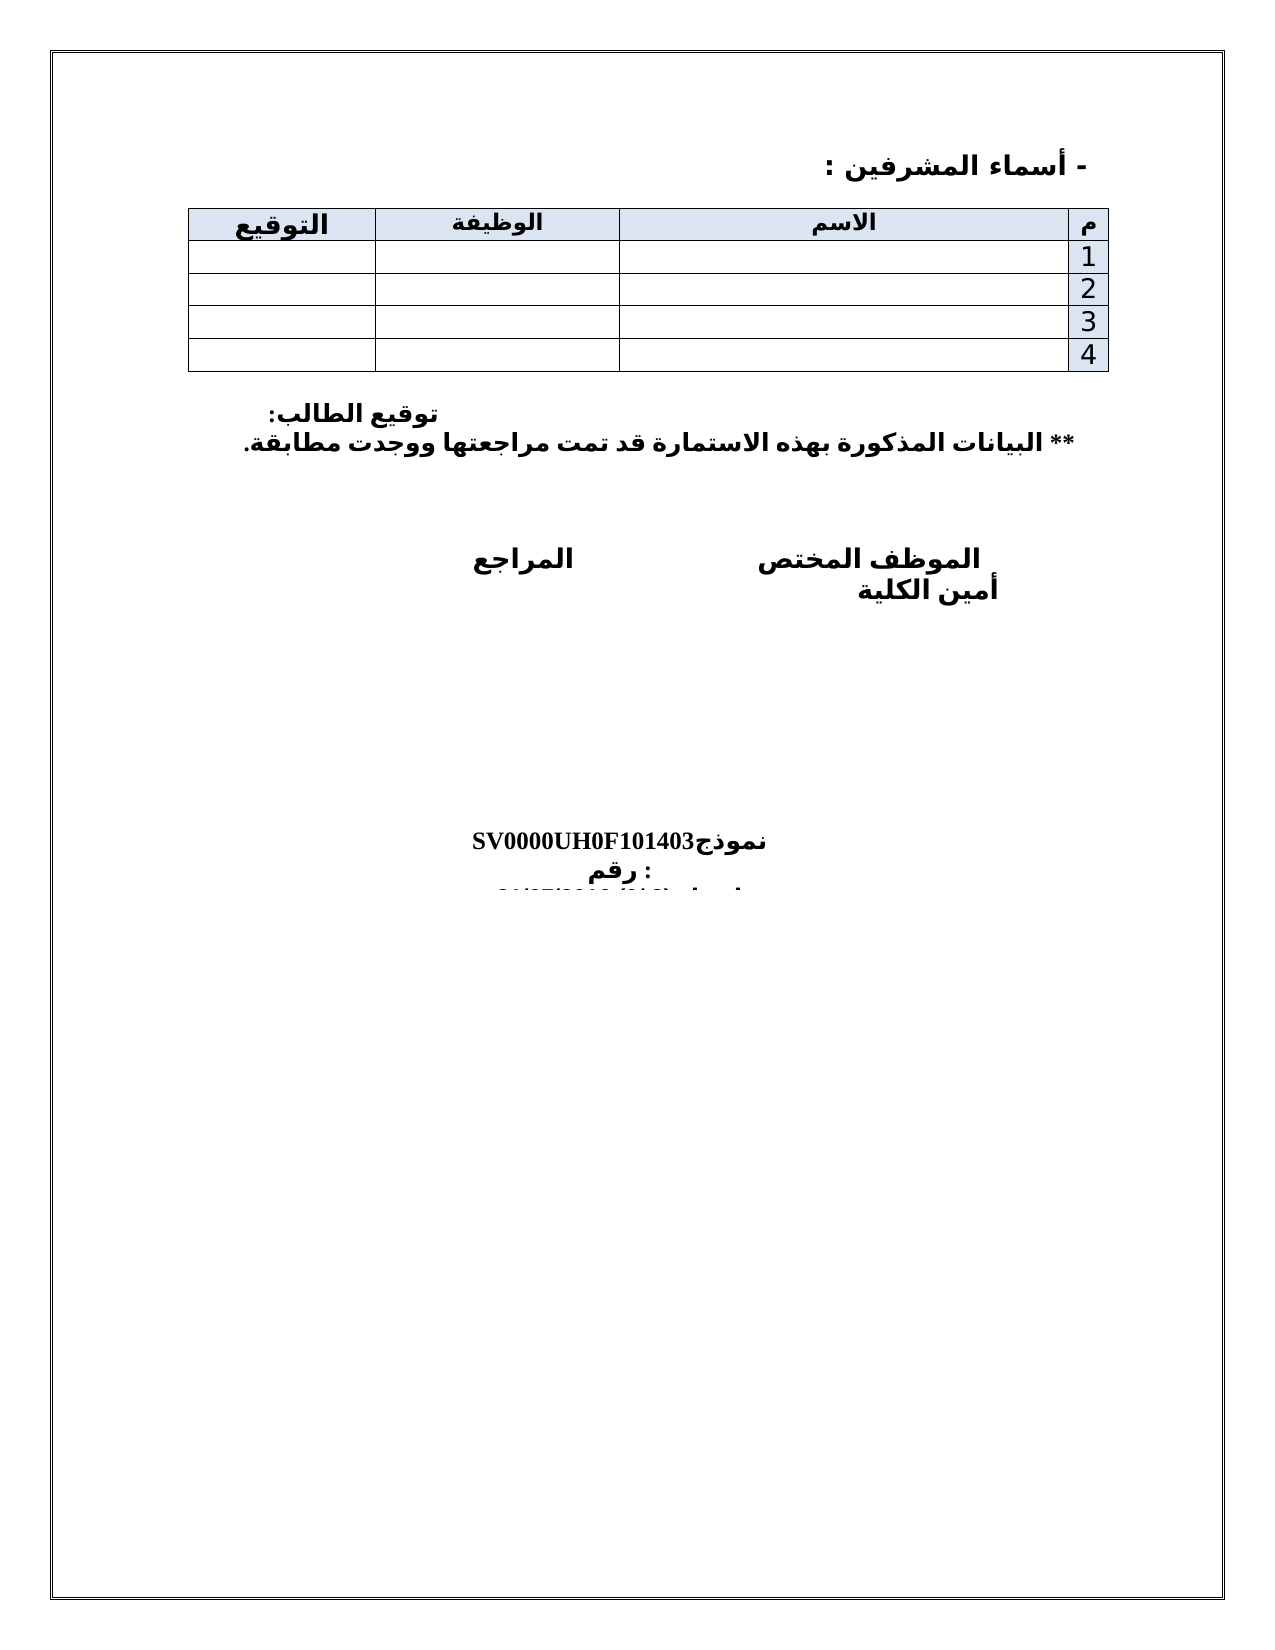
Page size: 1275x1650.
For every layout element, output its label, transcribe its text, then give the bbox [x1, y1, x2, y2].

table_cell [620, 306, 1068, 338]
table_header الوظيفة [376, 209, 619, 240]
table_header م [1069, 209, 1108, 240]
text توقيع الطالب: [187, 399, 1087, 428]
table_cell [620, 274, 1068, 305]
table_cell [376, 306, 619, 338]
table_cell [376, 339, 619, 371]
text - أسماء المشرفين : [187, 150, 1087, 182]
table_cell [620, 339, 1068, 371]
table_cell [376, 241, 619, 273]
table_cell 1 [1069, 241, 1108, 273]
table_cell 4 [1069, 339, 1108, 371]
text الموظف المختص المراجع أمين الكلية [187, 543, 1087, 606]
table_cell [376, 274, 619, 305]
table_cell 3 [1069, 306, 1108, 338]
text ** البيانات المذكورة بهذه الاستمارة قد تمت مراجعتها ووجدت مطابقة. [187, 428, 1087, 457]
table_cell [189, 274, 375, 305]
table_cell [189, 339, 375, 371]
table_cell 2 [1069, 274, 1108, 305]
table_header التوقيع [189, 209, 375, 240]
table_cell [620, 241, 1068, 273]
table_cell [189, 241, 375, 273]
table_header الاسم [620, 209, 1068, 240]
table_cell [189, 306, 375, 338]
